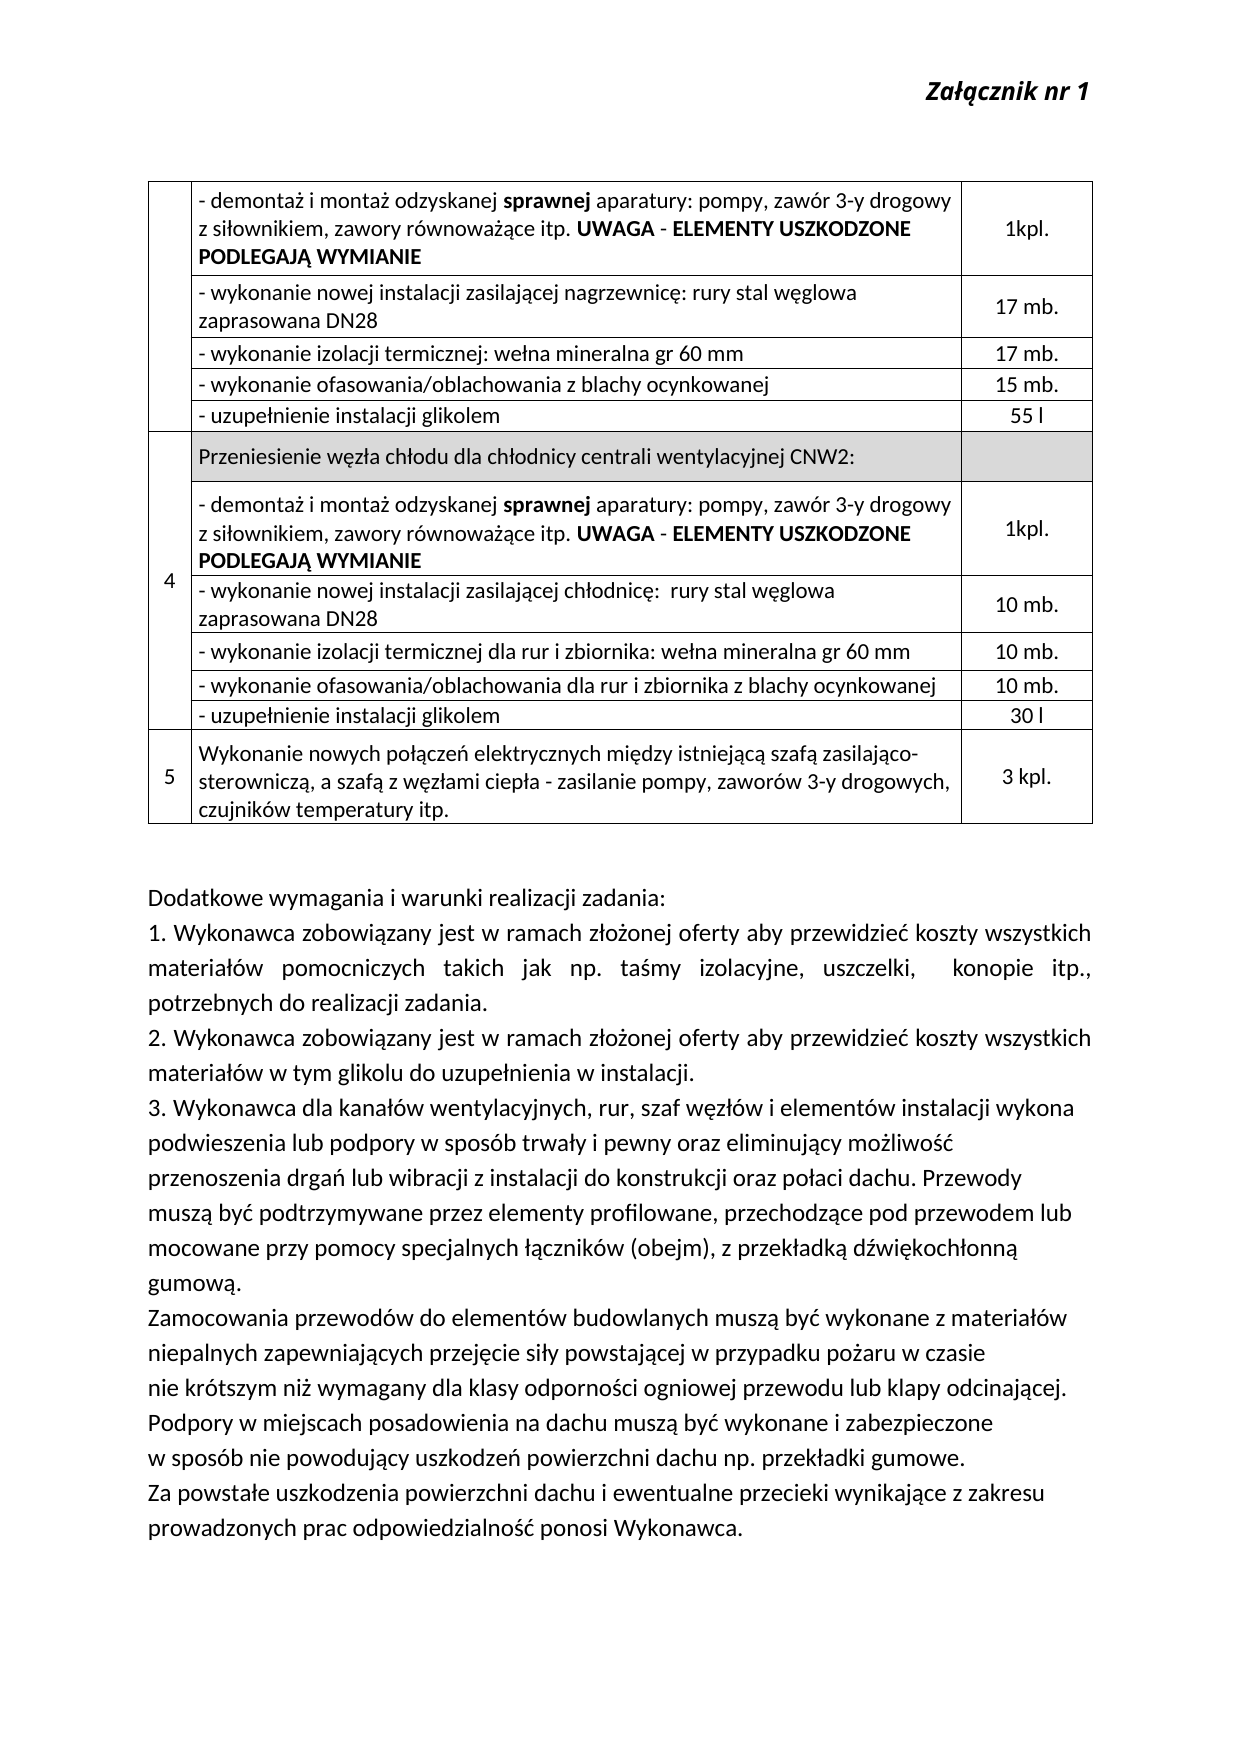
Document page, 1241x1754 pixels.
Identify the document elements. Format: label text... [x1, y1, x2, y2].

table_cell - wykonanie ofasowania/oblachowania z blachy ocynkowanej [192, 369, 961, 399]
table_cell - wykonanie nowej instalacji zasilającej chłodnicę: rury stal węglowa zaprasowana DN28 [192, 576, 961, 632]
table_cell 10 mb. [962, 576, 1092, 632]
table_cell Wykonanie nowych połączeń elektrycznych między istniejącą szafą zasilająco-sterowniczą, a szafą z węzłami ciepła - zasilanie pompy, zaworów 3-y drogowych, czujników temperatury itp. [192, 730, 961, 823]
table_cell - uzupełnienie instalacji glikolem [192, 701, 961, 729]
table_cell 3 [149, 182, 191, 431]
table_cell 30 l [962, 701, 1092, 729]
text 3. Wykonawca dla kanałów wentylacyjnych, rur, szaf węzłów i elementów instalacji wykona podwieszenia lub podpory w sposób trwały i pewny oraz eliminujący możliwość przenoszenia drgań lub wibracji z instalacji do konstrukcji oraz połaci dachu. Przewody muszą być podtrzymywane przez elementy profilowane, przechodzące pod przewodem lub mocowane przy pomocy specjalnych łączników (obejm), z przekładką dźwiękochłonną gumową. [148, 1092, 1093, 1298]
table_cell 55 l [962, 401, 1092, 431]
table_cell Przeniesienie węzła chłodu dla chłodnicy centrali wentylacyjnej CNW2: [192, 432, 961, 481]
table_cell 4 [149, 432, 191, 729]
table_cell [962, 432, 1092, 481]
table_cell 3 kpl. [962, 730, 1092, 823]
table_cell 17 mb. [962, 338, 1092, 368]
table_cell 1kpl. [962, 182, 1092, 274]
text 1. Wykonawca zobowiązany jest w ramach złożonej oferty aby przewidzieć koszty wszystkich materiałów pomocniczych takich jak np. taśmy izolacyjne, uszczelki, konopie itp., potrzebnych do realizacji zadania. [148, 917, 1093, 1018]
table_cell - uzupełnienie instalacji glikolem [192, 401, 961, 431]
table_cell 5 [149, 730, 191, 823]
text Podpory w miejscach posadowienia na dachu muszą być wykonane i zabezpieczone w sposób nie powodujący uszkodzeń powierzchni dachu np. przekładki gumowe. [148, 1407, 1093, 1473]
text 2. Wykonawca zobowiązany jest w ramach złożonej oferty aby przewidzieć koszty wszystkich materiałów w tym glikolu do uzupełnienia w instalacji. [148, 1022, 1093, 1088]
text Dodatkowe wymagania i warunki realizacji zadania: [148, 882, 1093, 913]
table_cell - wykonanie ofasowania/oblachowania dla rur i zbiornika z blachy ocynkowanej [192, 671, 961, 700]
text Za powstałe uszkodzenia powierzchni dachu i ewentualne przecieki wynikające z zakresu prowadzonych prac odpowiedzialność ponosi Wykonawca. [148, 1477, 1093, 1543]
table_cell 10 mb. [962, 633, 1092, 670]
table_cell 1kpl. [962, 482, 1092, 575]
table_cell - wykonanie izolacji termicznej: wełna mineralna gr 60 mm [192, 338, 961, 368]
table_cell 10 mb. [962, 671, 1092, 700]
text Zamocowania przewodów do elementów budowlanych muszą być wykonane z materiałów niepalnych zapewniających przejęcie siły powstającej w przypadku pożaru w czasie nie krótszym niż wymagany dla klasy odporności ogniowej przewodu lub klapy odcinającej. [148, 1302, 1093, 1403]
table_cell 17 mb. [962, 276, 1092, 337]
table_cell 15 mb. [962, 369, 1092, 399]
table_cell - wykonanie izolacji termicznej dla rur i zbiornika: wełna mineralna gr 60 mm [192, 633, 961, 670]
table_cell - wykonanie nowej instalacji zasilającej nagrzewnicę: rury stal węglowa zaprasowana DN28 [192, 276, 961, 337]
